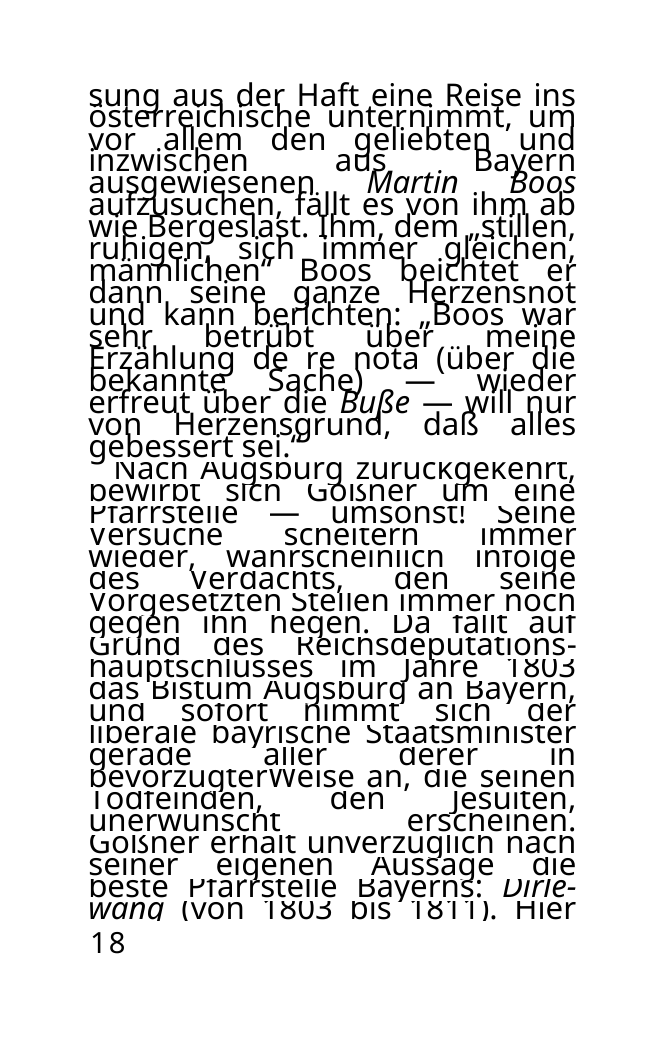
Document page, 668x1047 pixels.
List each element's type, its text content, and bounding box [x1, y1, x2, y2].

text Nach Augsburg zurückgekehrt, bewirbt sich Goßner um eine Pfarrstelle — umsonst! Seine Versuche scheitern immer wieder, wahrscheinlich infolge des Verdachts, den seine Vorgesetzten Stellen immer noch gegen ihn hegen. Da fällt auf Grund des Reichsdeputationshauptschlusses im Jahre 1803 das Bistum Augsburg an Bayern, und sofort nimmt sich der liberale bayrische Staatsminister gerade aller derer in bevorzugterWeise an, die seinen Todfeinden, den Jesuiten, unerwünscht erscheinen. Goßner erhält unverzüglich nach seiner eigenen Aussage die beste Pfarrstelle Bayerns: Dirle- wang (von 1803 bis 1811). Hier knüpft der junge katholische Geistliche auch zum ersten Male Beziehungen zu den Glaubensgenossen im evangelischen Lager an, im besonderen zu den Mitarbeitern der evangelischen Christentumsgesellschaft in Basel. Als der Sekretär dieser Gesellschaft, Christoph Friedrich Spittler, sich im Jahre 1811 in Württemberg zum Heeresdienst zu melden hat — Napoleon rüstet bereits zum großen russischen Feldzug —, nimmt und erhält Goßner einen Urlaub von vier Monaten, siedelt nach Basel über und vertritt seinen geistesverwandten evangelischen Freund. Nachdem es Spittler durch vielfache Bemühungen gelungen ist. von der Zwangsrekrutierung freizukommen, kehrt Goßner nach Bayern zurück und übernimmt die Tätigkeit eines Benefiziaten an der „Zu-unserer-Lieben- Frauen-Pfarrkirche“ in München (1811—1819). Solange [88, 462, 577, 921]
text 18 [90, 930, 126, 959]
text sung aus der Haft eine Reise ins österreichische unternimmt, um vor allem den geliebten und inzwischen aus Bayern ausgewiesenen Martin Boos aufzusuchen, fällt es von ihm ab wie Bergeslast. Ihm, dem „stillen, ruhigen, sich immer gleichen, männlichen“ Boos beichtet er dann seine ganze Herzensnot und kann berichten: „Boos war sehr betrübt über meine Erzählung de re nota (über die bekannte Sache) — wieder erfreut über die Buße — will nur von Herzensgrund, daß alles gebessert sei.“ [88, 88, 577, 462]
